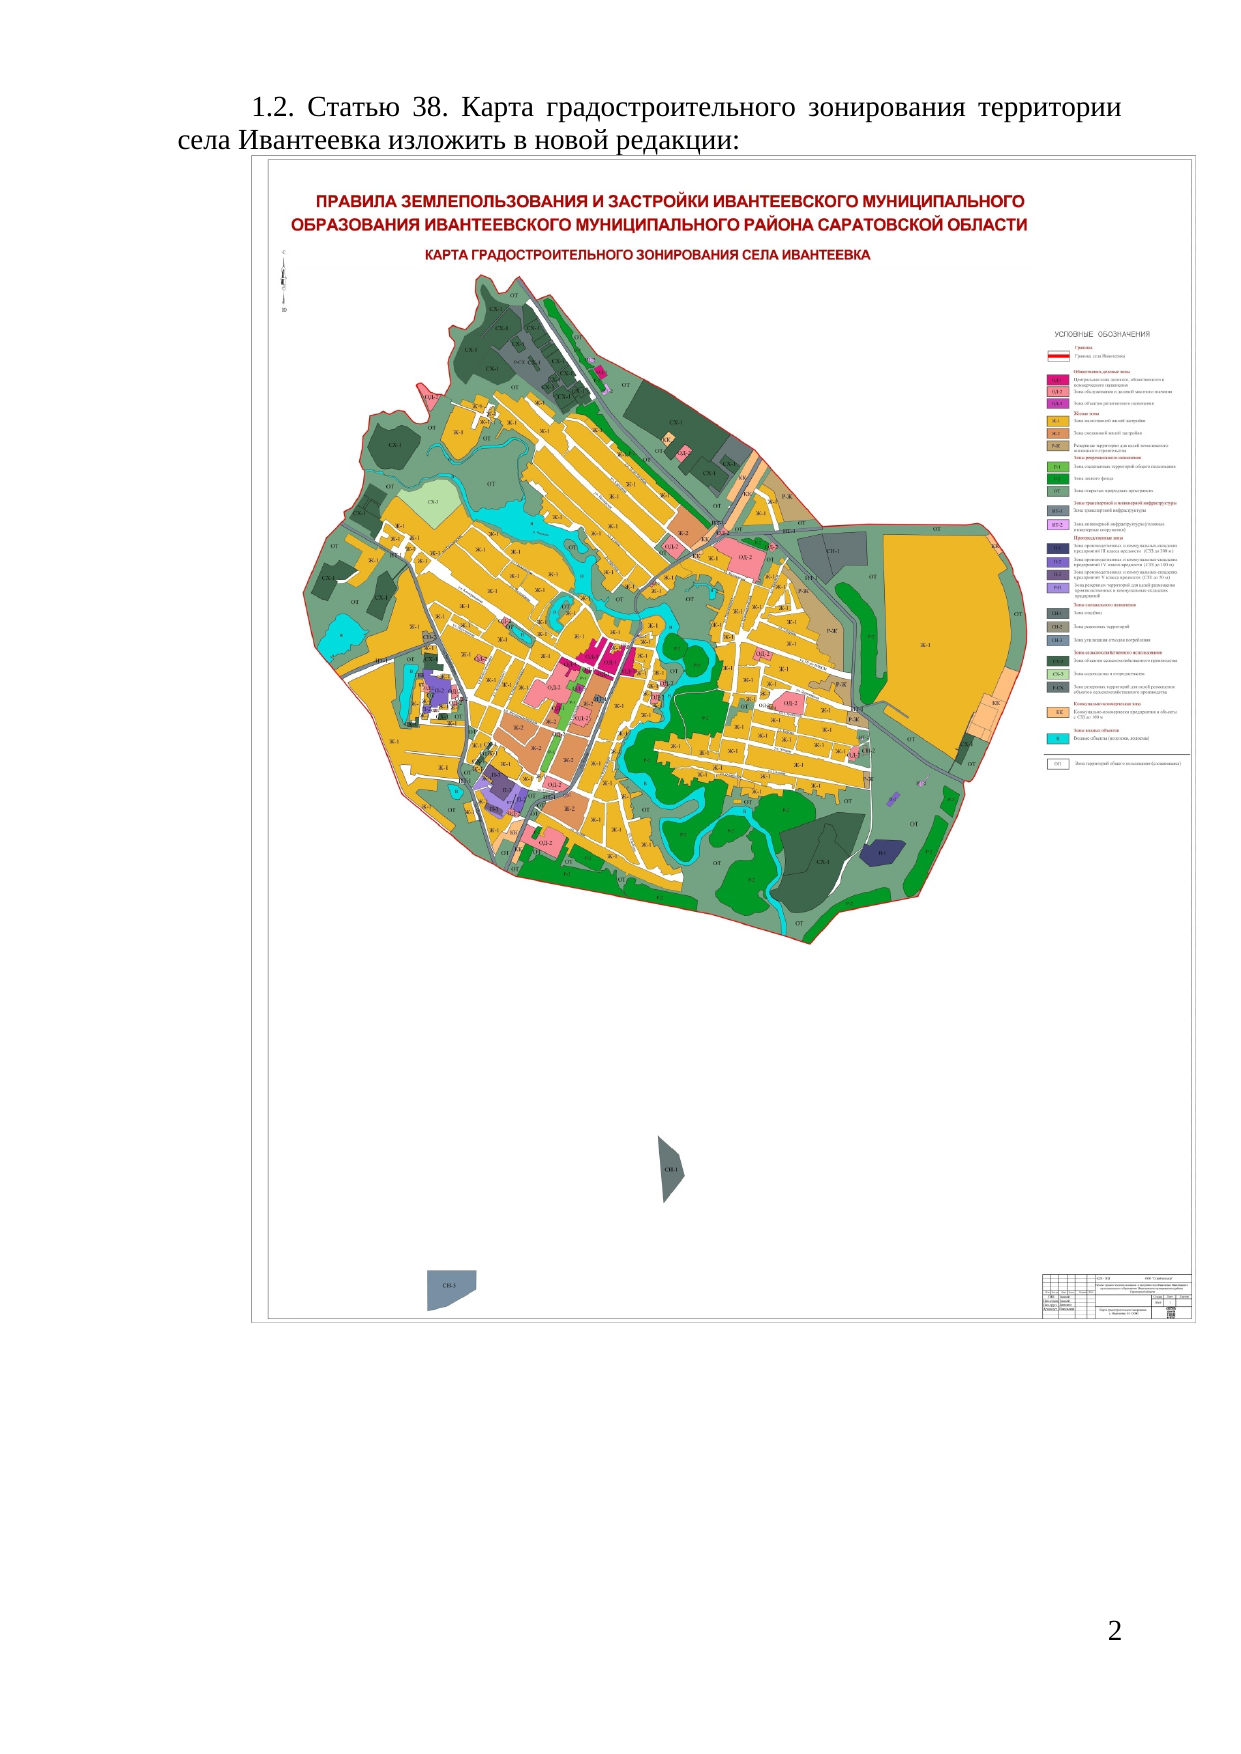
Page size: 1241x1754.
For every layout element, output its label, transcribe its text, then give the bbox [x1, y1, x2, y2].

text 1.2. Статью 38. Карта градостроительного зонирования территории села Ивантеевка изложить в новой редакции: [177, 89, 1122, 156]
picture [251, 155, 1196, 1323]
